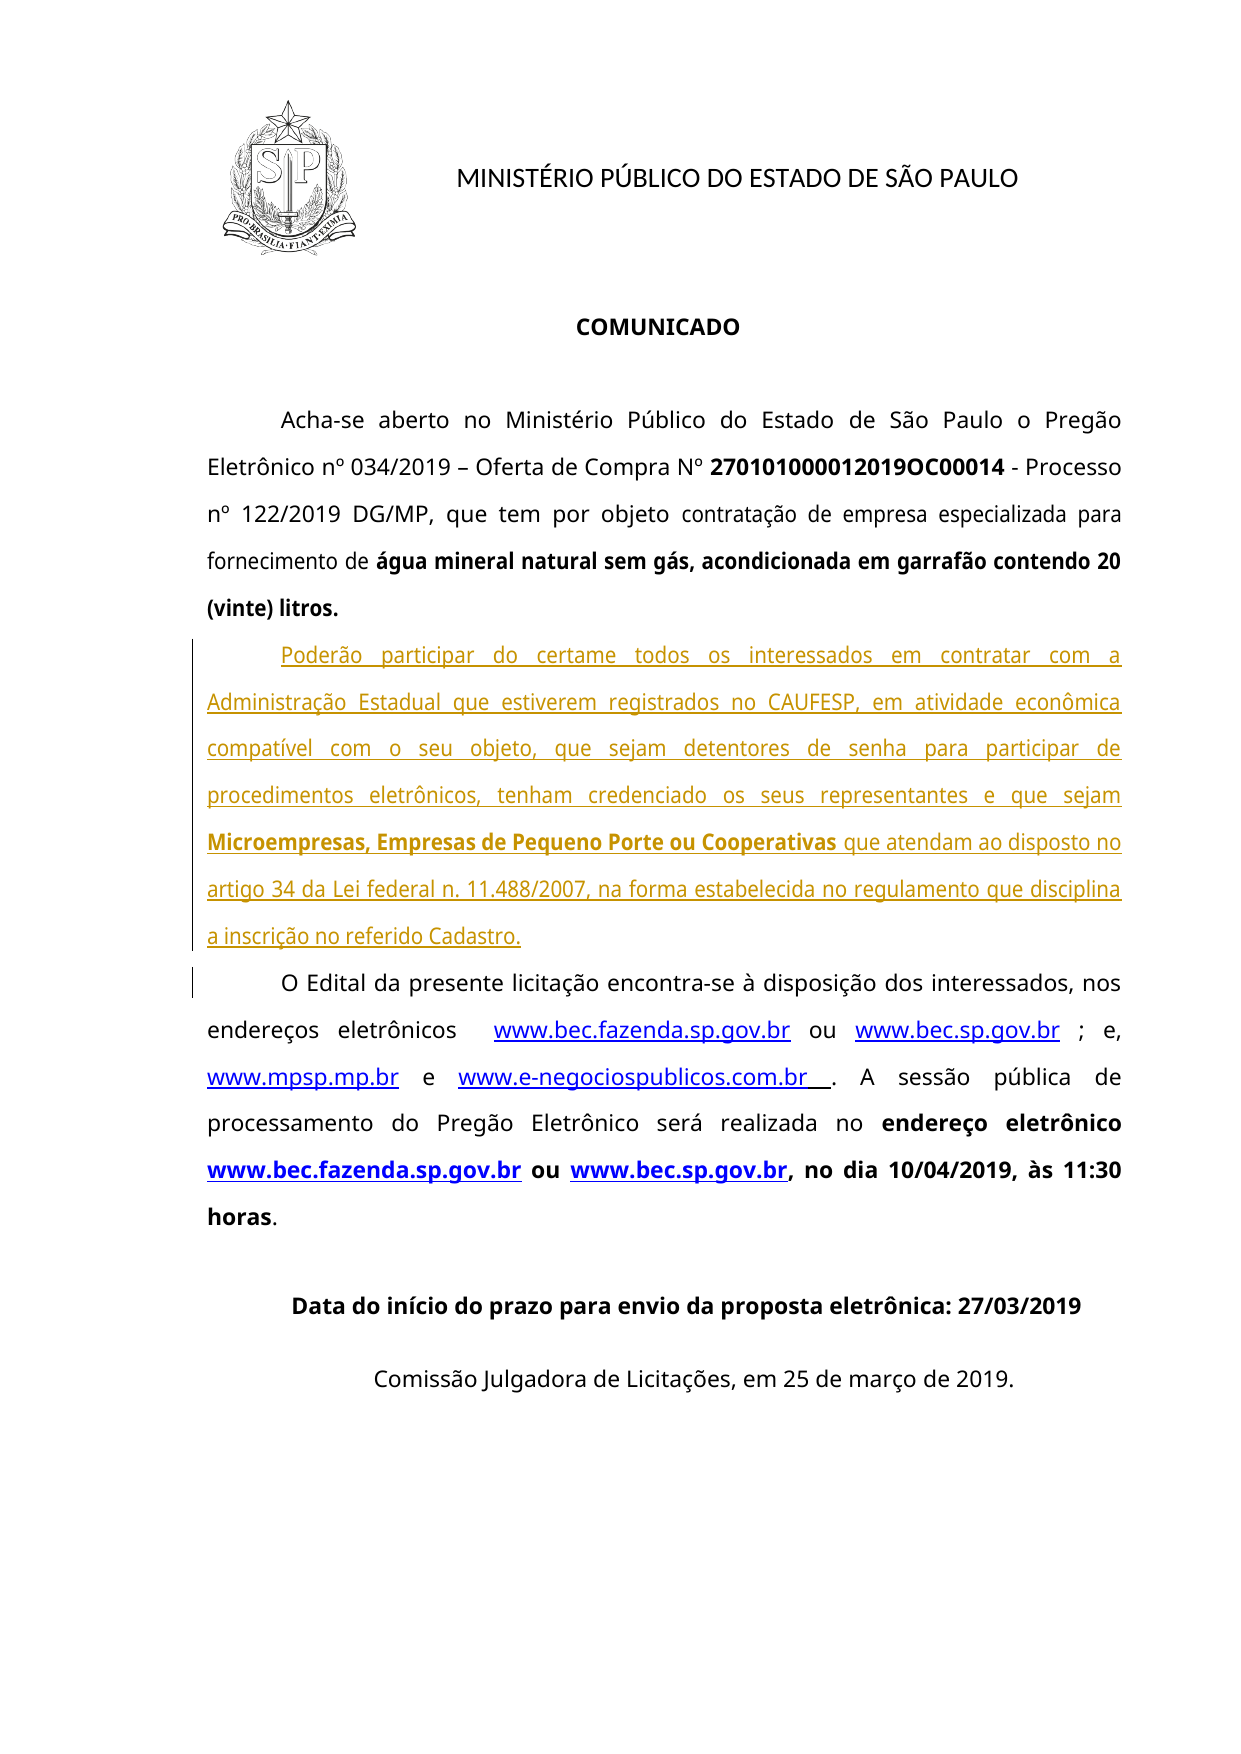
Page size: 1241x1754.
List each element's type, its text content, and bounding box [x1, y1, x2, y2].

text Data do início do prazo para envio da proposta eletrônica: 27/03/2019 [207, 1290, 1122, 1321]
text O Edital da presente licitação encontra-se à disposição dos interessados, nos endereços eletrônicos www.bec.fazenda.sp.gov.br ou www.bec.sp.gov.br ; e, www.mpsp.mp.br e www.e-negociospublicos.com.br . A sessão pública de processamento do Pregão Eletrônico será realizada no endereço eletrônico www.bec.fazenda.sp.gov.br ou www.bec.sp.gov.br, no dia 10/04/2019, às 11:30 horas. [207, 967, 1122, 1232]
text COMUNICADO [502, 311, 1122, 342]
picture [218, 94, 361, 261]
text Comissão Julgadora de Licitações, em 25 de março de 2019. [266, 1363, 1122, 1394]
text Acha-se aberto no Ministério Público do Estado de São Paulo o Pregão Eletrônico nº 034/2019 – Oferta de Compra Nº 270101000012019OC00014 - Processo nº 122/2019 DG/MP, que tem por objeto contratação de empresa especializada para fornecimento de água mineral natural sem gás, acondicionada em garrafão contendo 20 (vinte) litros. [207, 404, 1122, 623]
